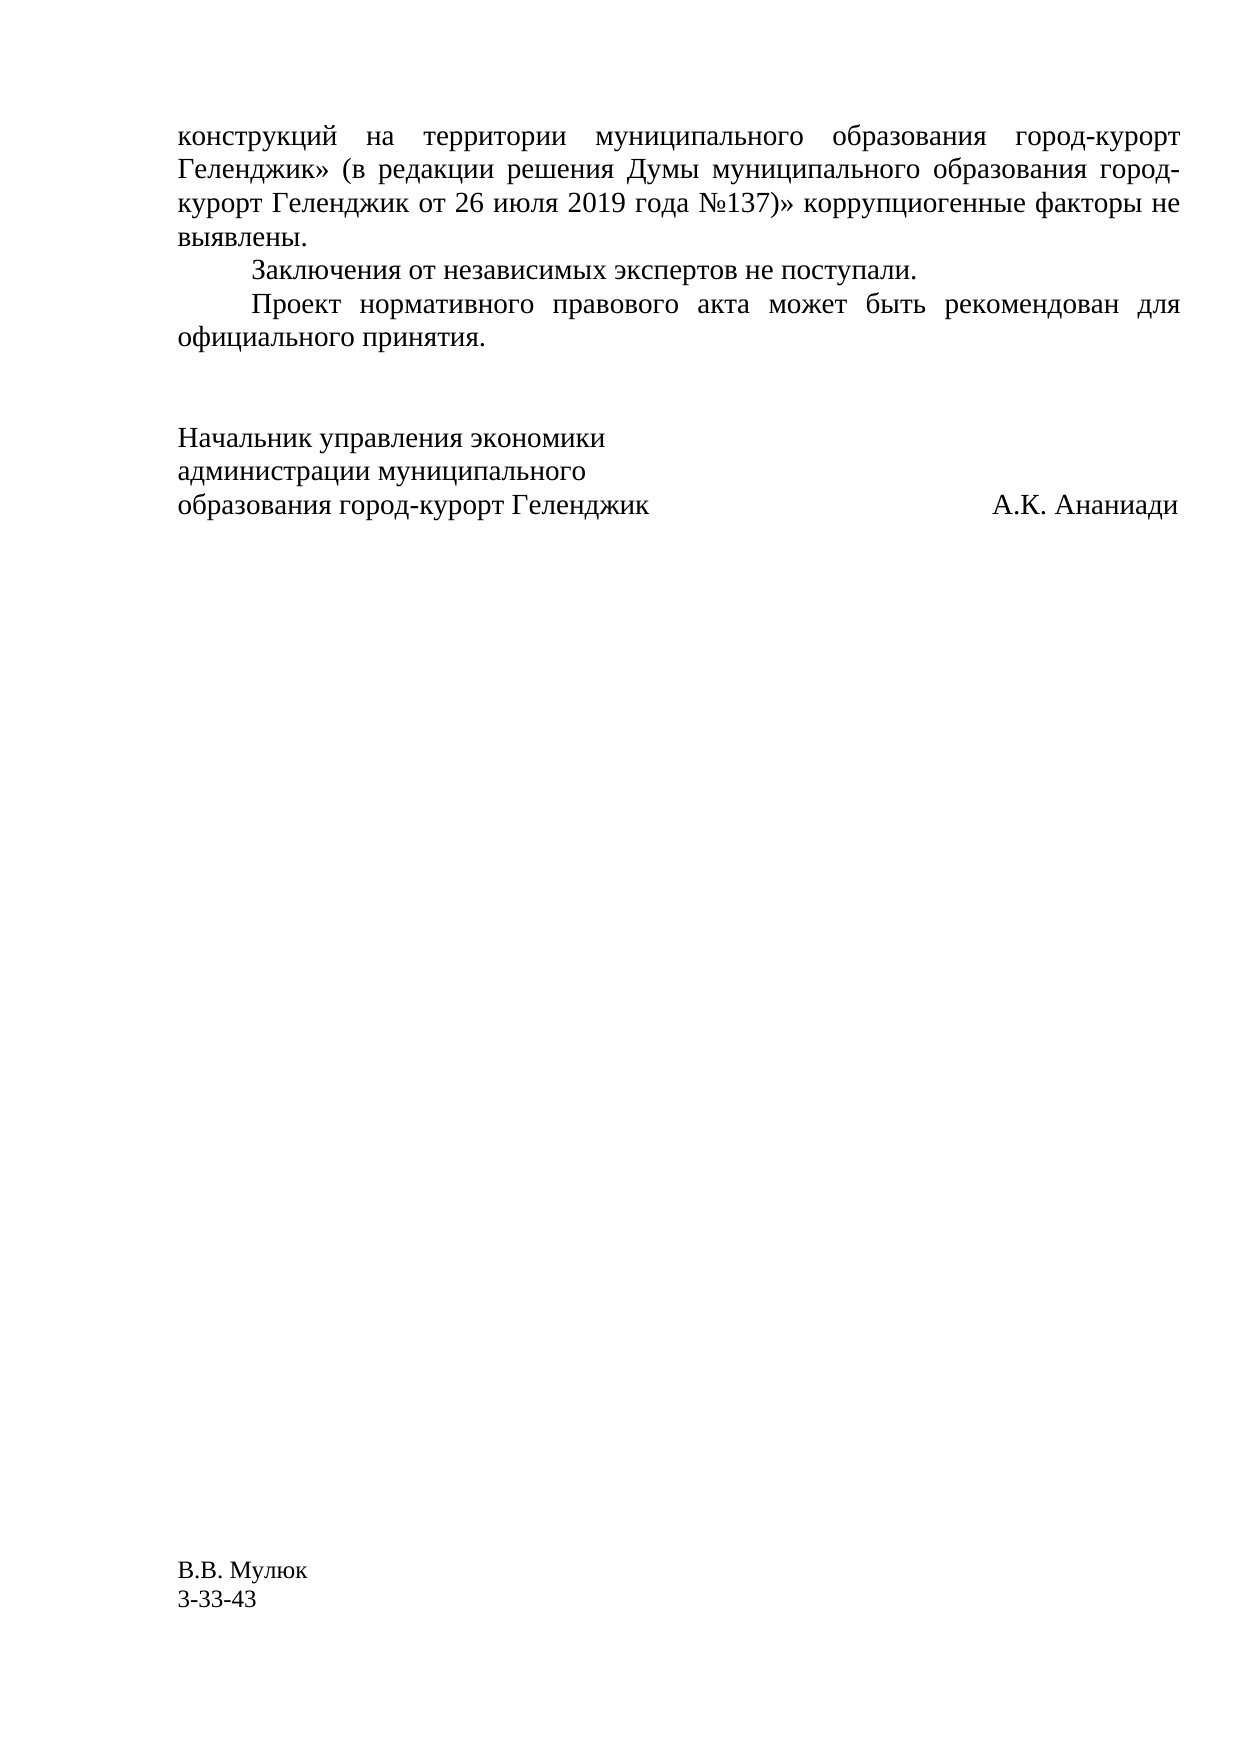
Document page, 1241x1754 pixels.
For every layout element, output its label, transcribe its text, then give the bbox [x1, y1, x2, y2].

text Проект нормативного правового акта может быть рекомендован для официального принятия. [177, 286, 1181, 353]
text Заключения от независимых экспертов не поступали. [177, 252, 1181, 286]
text администрации муниципального [177, 453, 1181, 487]
text Начальник управления экономики [177, 420, 1181, 453]
text 3-33-43 [177, 1584, 1181, 1613]
text образования город-курорт Геленджик А.К. Ананиади [177, 487, 1181, 521]
text В.В. Мулюк [177, 1556, 1181, 1584]
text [177, 118, 1181, 252]
